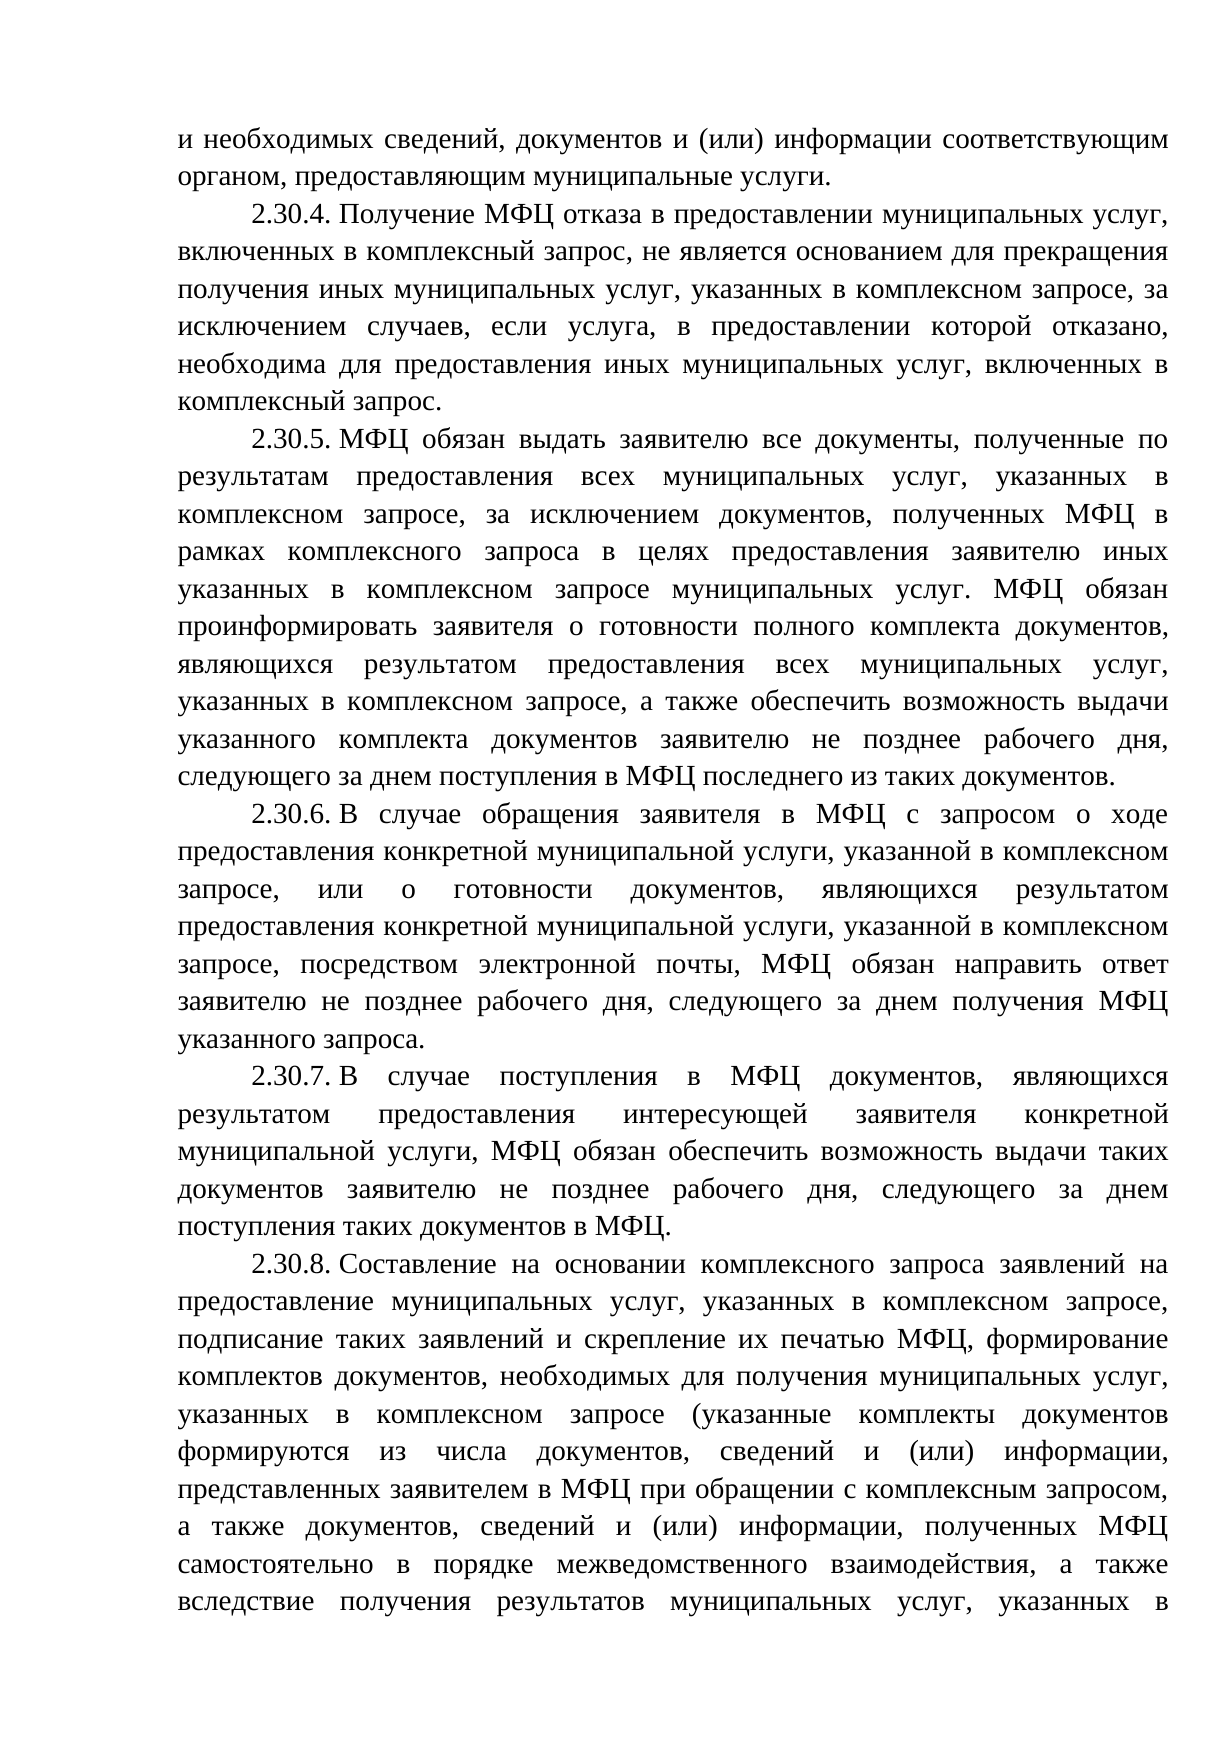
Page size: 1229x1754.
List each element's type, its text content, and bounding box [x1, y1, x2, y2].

text 2.30.5. МФЦ обязан выдать заявителю все документы, полученные по результатам предоставления всех муниципальных услуг, указанных в комплексном запросе, за исключением документов, полученных МФЦ в рамках комплексного запроса в целях предоставления заявителю иных указанных в комплексном запросе муниципальных услуг. МФЦ обязан проинформировать заявителя о готовности полного комплекта документов, являющихся результатом предоставления всех муниципальных услуг, указанных в комплексном запросе, а также обеспечить возможность выдачи указанного комплекта документов заявителю не позднее рабочего дня, следующего за днем поступления в МФЦ последнего из таких документов. [177, 418, 1169, 793]
text 2.30.7. В случае поступления в МФЦ документов, являющихся результатом предоставления интересующей заявителя конкретной муниципальной услуги, МФЦ обязан обеспечить возможность выдачи таких документов заявителю не позднее рабочего дня, следующего за днем поступления таких документов в МФЦ. [177, 1056, 1169, 1243]
text 2.30.4. Получение МФЦ отказа в предоставлении муниципальных услуг, включенных в комплексный запрос, не является основанием для прекращения получения иных муниципальных услуг, указанных в комплексном запросе, за исключением случаев, если услуга, в предоставлении которой отказано, необходима для предоставления иных муниципальных услуг, включенных в комплексный запрос. [177, 193, 1169, 418]
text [177, 118, 1169, 193]
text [177, 1243, 1169, 1618]
text 2.30.6. В случае обращения заявителя в МФЦ с запросом о ходе предоставления конкретной муниципальной услуги, указанной в комплексном запросе, или о готовности документов, являющихся результатом предоставления конкретной муниципальной услуги, указанной в комплексном запросе, посредством электронной почты, МФЦ обязан направить ответ заявителю не позднее рабочего дня, следующего за днем получения МФЦ указанного запроса. [177, 793, 1169, 1056]
